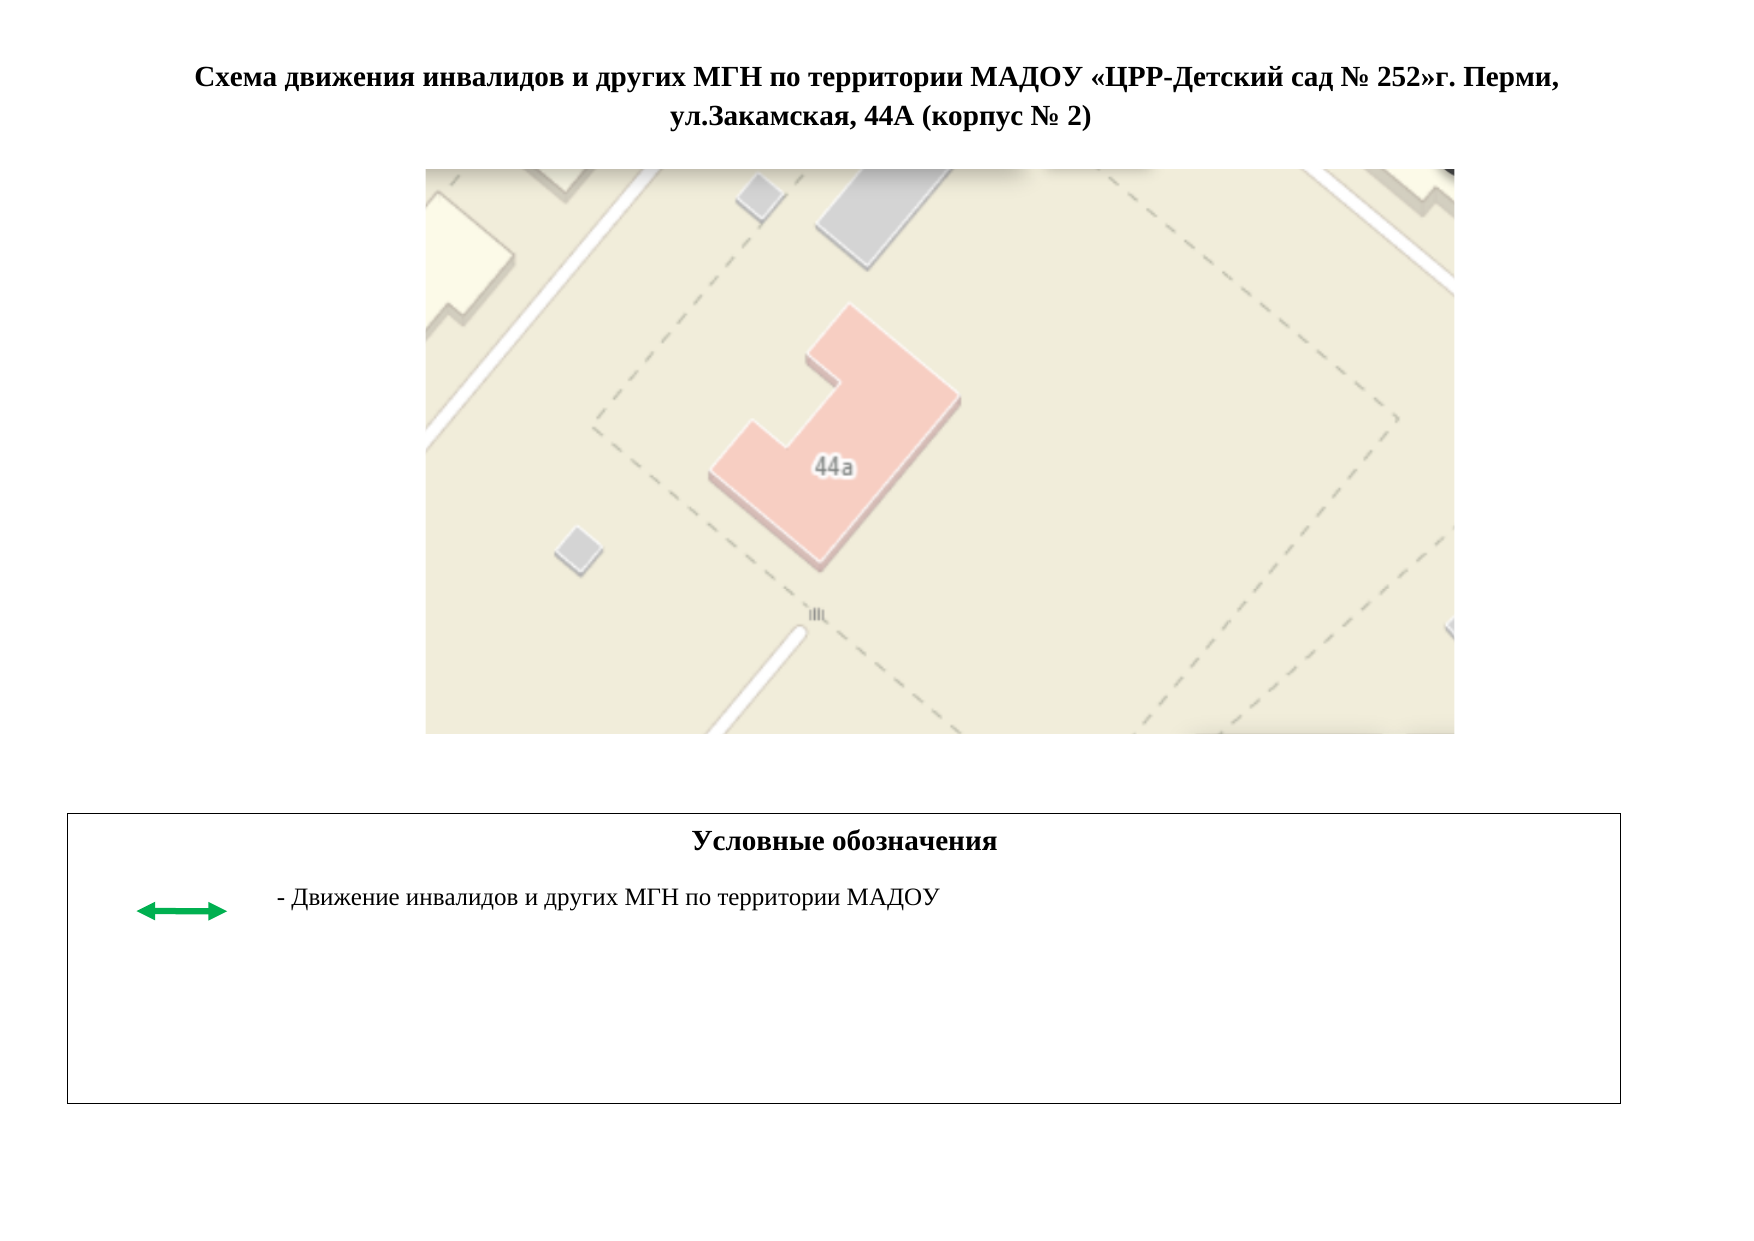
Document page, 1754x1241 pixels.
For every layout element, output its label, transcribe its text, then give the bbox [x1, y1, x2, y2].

list ул.Закамская, 44А (корпус № 2) [29, 98, 1724, 131]
picture [425, 169, 1455, 734]
list Схема движения инвалидов и других МГН по территории МАДОУ «ЦРР-Детский сад № 252»г. Перми, [29, 59, 1724, 93]
